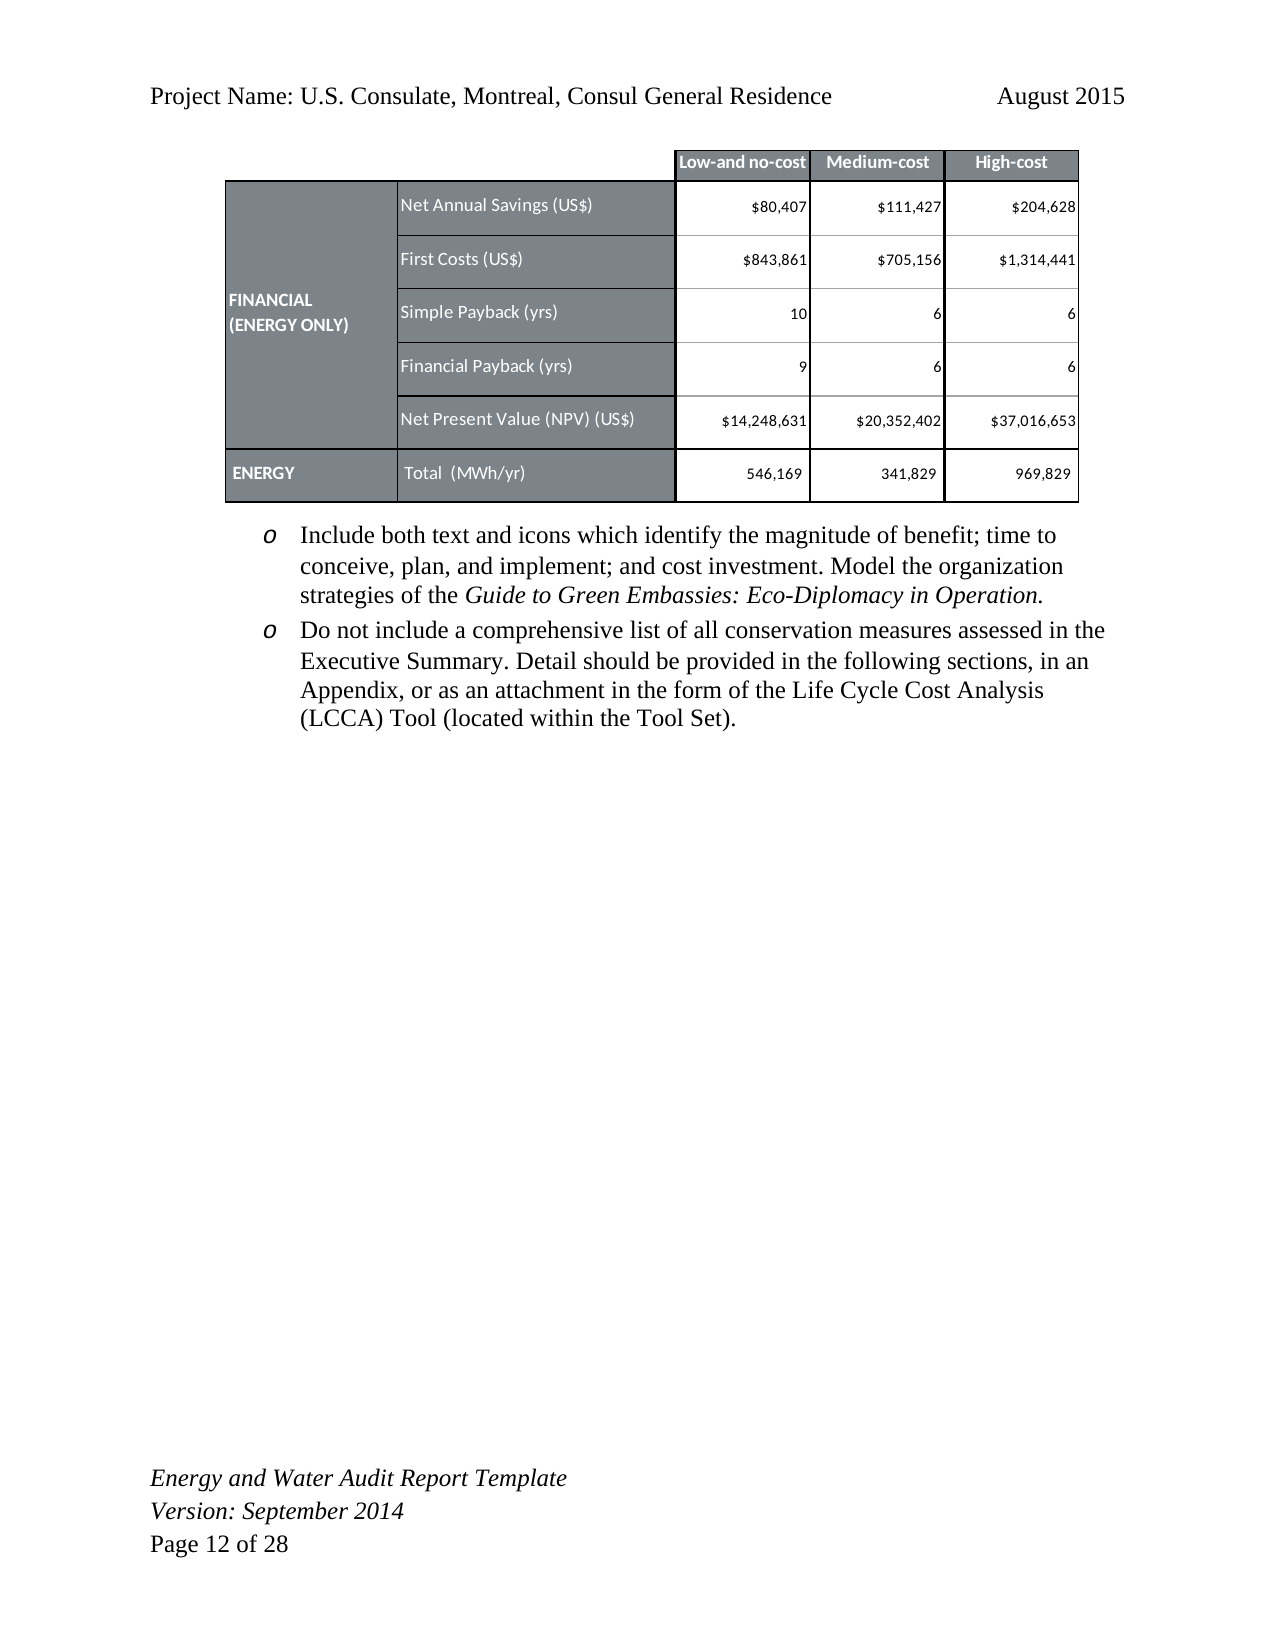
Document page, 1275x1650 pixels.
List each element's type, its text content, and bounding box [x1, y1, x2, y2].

text Do not include a comprehensive list of all conservation measures assessed in the Executive Summary. Detail should be provided in the following sections, in an Appendix, or as an attachment in the form of the Life Cycle Cost Analysis (LCCA) Tool (located within the Tool Set). [262, 615, 1125, 732]
text Include both text and icons which identify the magnitude of benefit; time to conceive, plan, and implement; and cost investment. Model the organization strategies of the Guide to Green Embassies: Eco-Diplomacy in Operation. [262, 521, 1125, 609]
